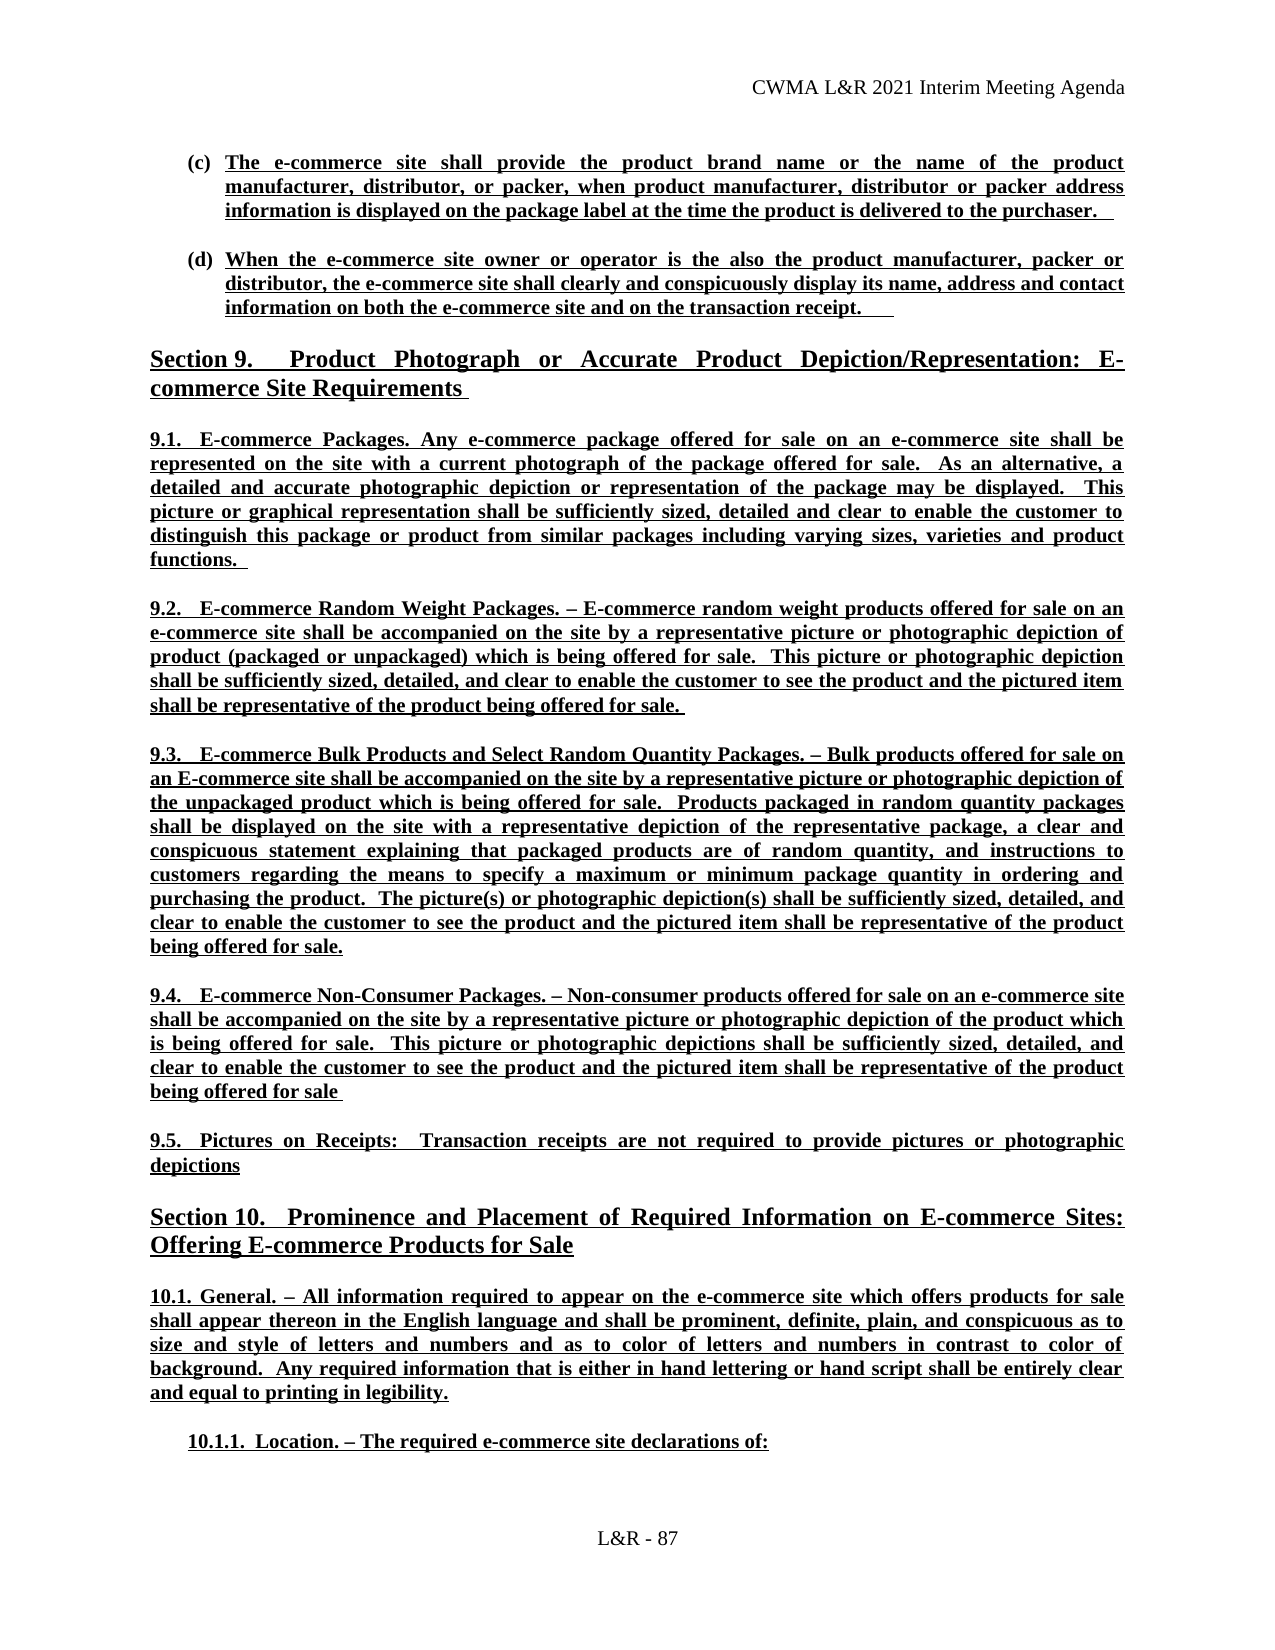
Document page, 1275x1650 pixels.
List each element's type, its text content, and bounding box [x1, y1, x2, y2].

text 10.1.1. Location. – The required e-commerce site declarations of: [187, 1429, 1125, 1453]
text Section 10. Prominence and Placement of Required Information on E-commerce Sites: Offering E-commerce Products for Sale [150, 1202, 1125, 1227]
text Section 10. Prominence and Placement of Required Information on E-commerce Sites: Offering E-commerce Products for Sale [150, 1228, 1125, 1259]
list The e-commerce site shall provide the product brand name or the name of the product manufacturer, distributor, or packer, when product manufacturer, distributor or packer address information is displayed on the package label at the time the product is delivered to the purchaser. [187, 150, 1125, 222]
text 9.1. E-commerce Packages. Any e-commerce package offered for sale on an e-commerce site shall be represented on the site with a current photograph of the package offered for sale. As an alternative, a detailed and accurate photographic depiction or representation of the package may be displayed. This picture or graphical representation shall be sufficiently sized, detailed and clear to enable the customer to distinguish this package or product from similar packages including varying sizes, varieties and product functions. [150, 427, 1125, 496]
text Section 9. Product Photograph or Accurate Product Depiction/Representation: E-commerce Site Requirements [150, 344, 1125, 369]
text 9.1. E-commerce Packages. Any e-commerce package offered for sale on an e-commerce site shall be represented on the site with a current photograph of the package offered for sale. As an alternative, a detailed and accurate photographic depiction or representation of the package may be displayed. This picture or graphical representation shall be sufficiently sized, detailed and clear to enable the customer to distinguish this package or product from similar packages including varying sizes, varieties and product functions. [150, 497, 1125, 544]
list When the e-commerce site owner or operator is the also the product manufacturer, packer or distributor, the e-commerce site shall clearly and conspicuously display its name, address and contact information on both the e-commerce site and on the transaction receipt. [187, 247, 1125, 319]
text 9.5. Pictures on Receipts: Transaction receipts are not required to provide pictures or photographic depictions [150, 1128, 1125, 1149]
text 9.5. Pictures on Receipts: Transaction receipts are not required to provide pictures or photographic depictions [150, 1150, 1125, 1177]
text Section 9. Product Photograph or Accurate Product Depiction/Representation: E-commerce Site Requirements [150, 371, 1125, 402]
text 9.2. E-commerce Random Weight Packages. – E-commerce random weight products offered for sale on an e-commerce site shall be accompanied on the site by a representative picture or photographic depiction of product (packaged or unpackaged) which is being offered for sale. This picture or photographic depiction shall be sufficiently sized, detailed, and clear to enable the customer to see the product and the pictured item shall be representative of the product being offered for sale. [150, 666, 1125, 717]
text 10.1. General. – All information required to appear on the e-commerce site which offers products for sale shall appear thereon in the English language and shall be prominent, definite, plain, and conspicuous as to size and style of letters and numbers and as to color of letters and numbers in contrast to color of background. Any required information that is either in hand lettering or hand script shall be entirely clear and equal to printing in legibility. [150, 1330, 1125, 1404]
